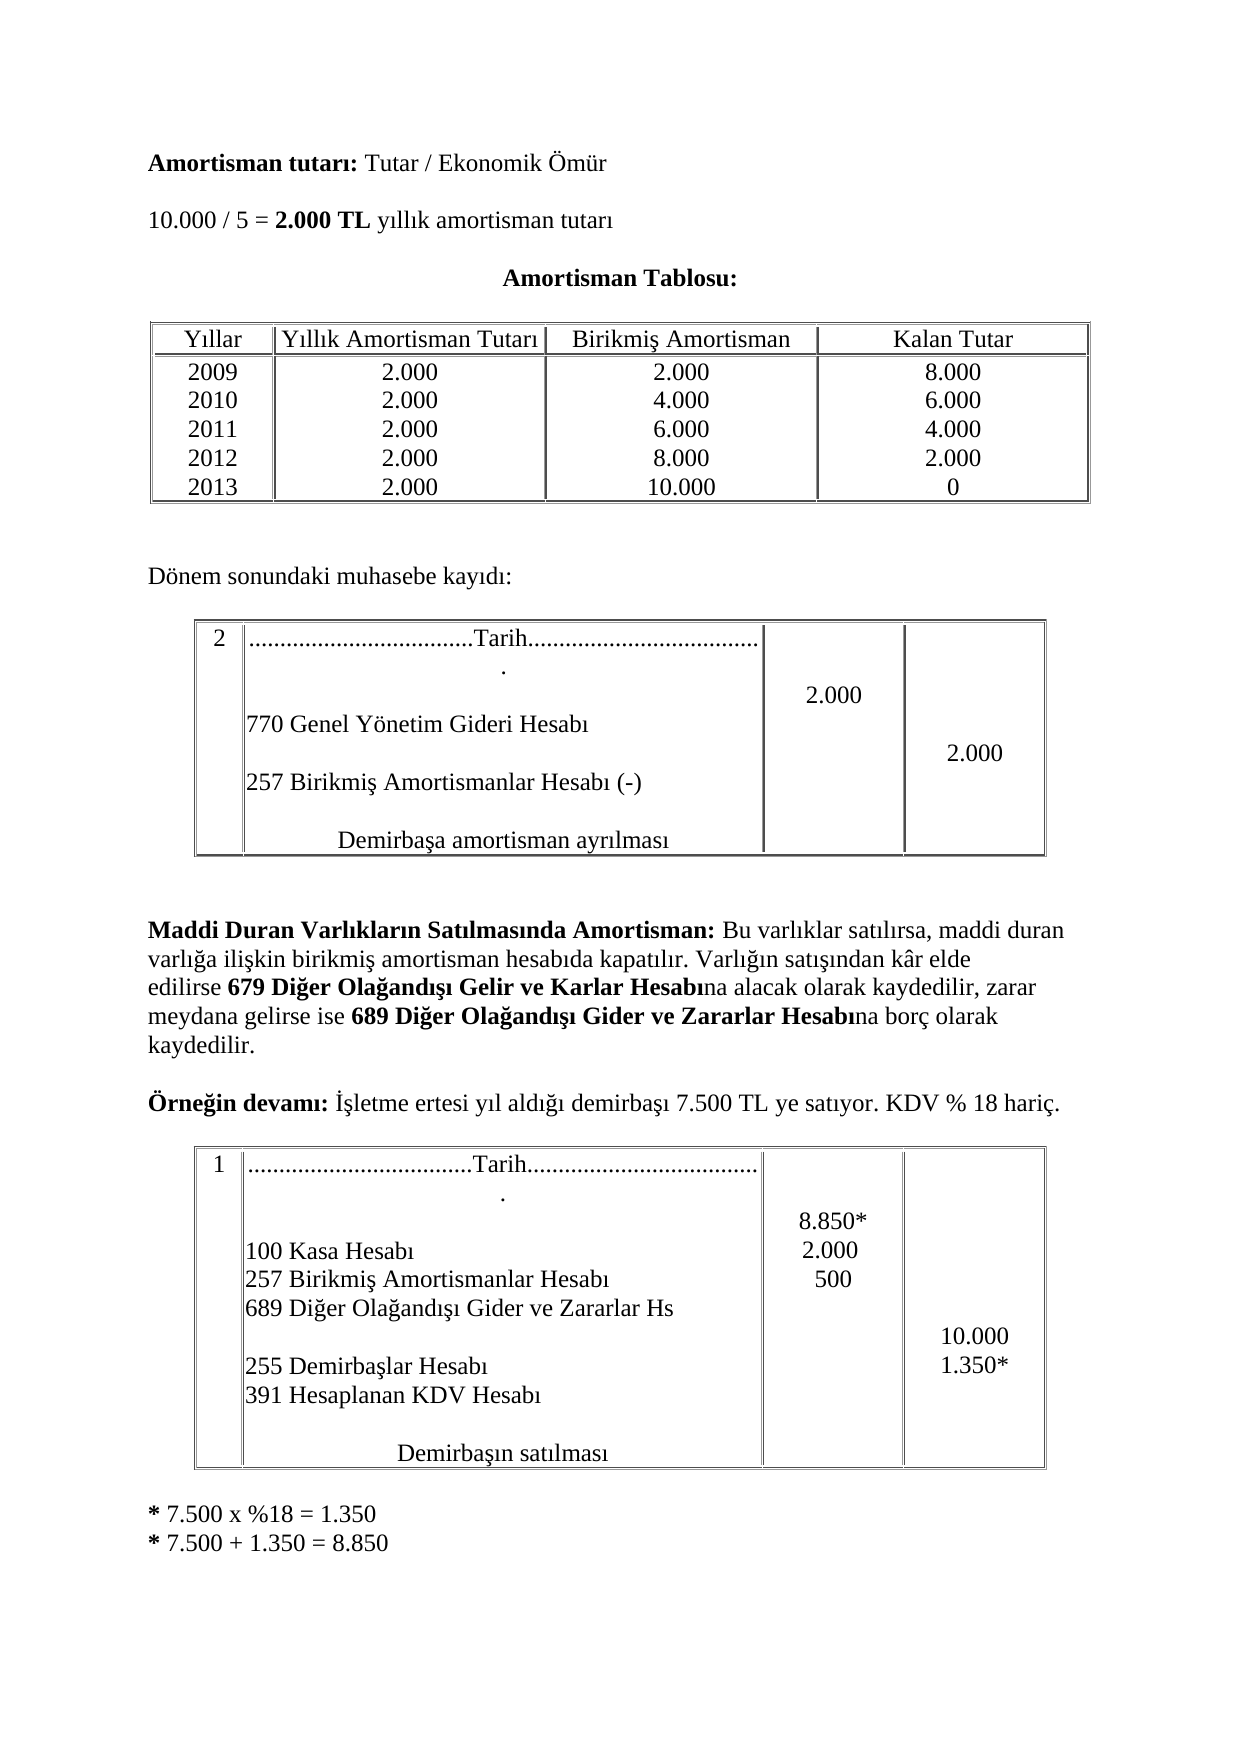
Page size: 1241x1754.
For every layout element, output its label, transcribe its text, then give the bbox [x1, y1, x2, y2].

table_header Yıllar [153, 323, 274, 353]
text Dönem sonundaki muhasebe kayıdı: [148, 533, 1093, 590]
text * 7.500 x %18 = 1.350 * 7.500 + 1.350 = 8.850 [148, 1499, 1093, 1556]
table_header 2 [197, 623, 243, 854]
table_header 10.000 1.350* [904, 1149, 1044, 1467]
table_cell 2009 2010 2011 2012 2013 [153, 353, 274, 500]
table_header Yıllık Amortisman Tutarı [274, 325, 545, 353]
text Örneğin devamı: İşletme ertesi yıl aldığı demirbaşı 7.500 TL ye satıyor. KDV % 18 hariç. [148, 1088, 1093, 1117]
text 10.000 / 5 = 2.000 TL yıllık amortisman tutarı [148, 206, 1093, 234]
text Amortisman tutarı: Tutar / Ekonomik Ömür [148, 148, 1093, 176]
table_header 2.000 [904, 623, 1044, 854]
table_header 2.000 [763, 621, 904, 854]
table_header 8.850* 2.000 500 [763, 1149, 904, 1467]
text Amortisman Tablosu: [148, 263, 1093, 292]
table_header ....................................Tarih...................................... 770 Genel Yönetim Gideri Hesabı 257 Birikmiş Amortismanlar Hesabı (-) Demirbaşa amortisman ayrılması [244, 623, 763, 854]
table_header Kalan Tutar [817, 325, 1087, 353]
table_header ....................................Tarih...................................... 100 Kasa Hesabı 257 Birikmiş Amortismanlar Hesabı 689 Diğer Olağandışı Gider ve Zararlar Hs 255 Demirbaşlar Hesabı 391 Hesaplanan KDV Hesabı Demirbaşın satılması [243, 1149, 762, 1467]
table_header Birikmiş Amortisman [545, 323, 817, 353]
table_cell 8.000 6.000 4.000 2.000 0 [817, 353, 1088, 500]
table_cell 2.000 4.000 6.000 8.000 10.000 [545, 357, 817, 500]
table_cell 2.000 2.000 2.000 2.000 2.000 [274, 357, 545, 500]
text Maddi Duran Varlıkların Satılmasında Amortisman: Bu varlıklar satılırsa, maddi duran varlığa ilişkin birikmiş amortisman hesabıda kapatılır. Varlığın satışından kâr elde edilirse 679 Diğer Olağandışı Gelir ve Karlar Hesabına alacak olarak kaydedilir, zarar meydana gelirse ise 689 Diğer Olağandışı Gider ve Zararlar Hesabına borç olarak kaydedilir. [148, 886, 1093, 1059]
table_header 1 [197, 1149, 243, 1467]
